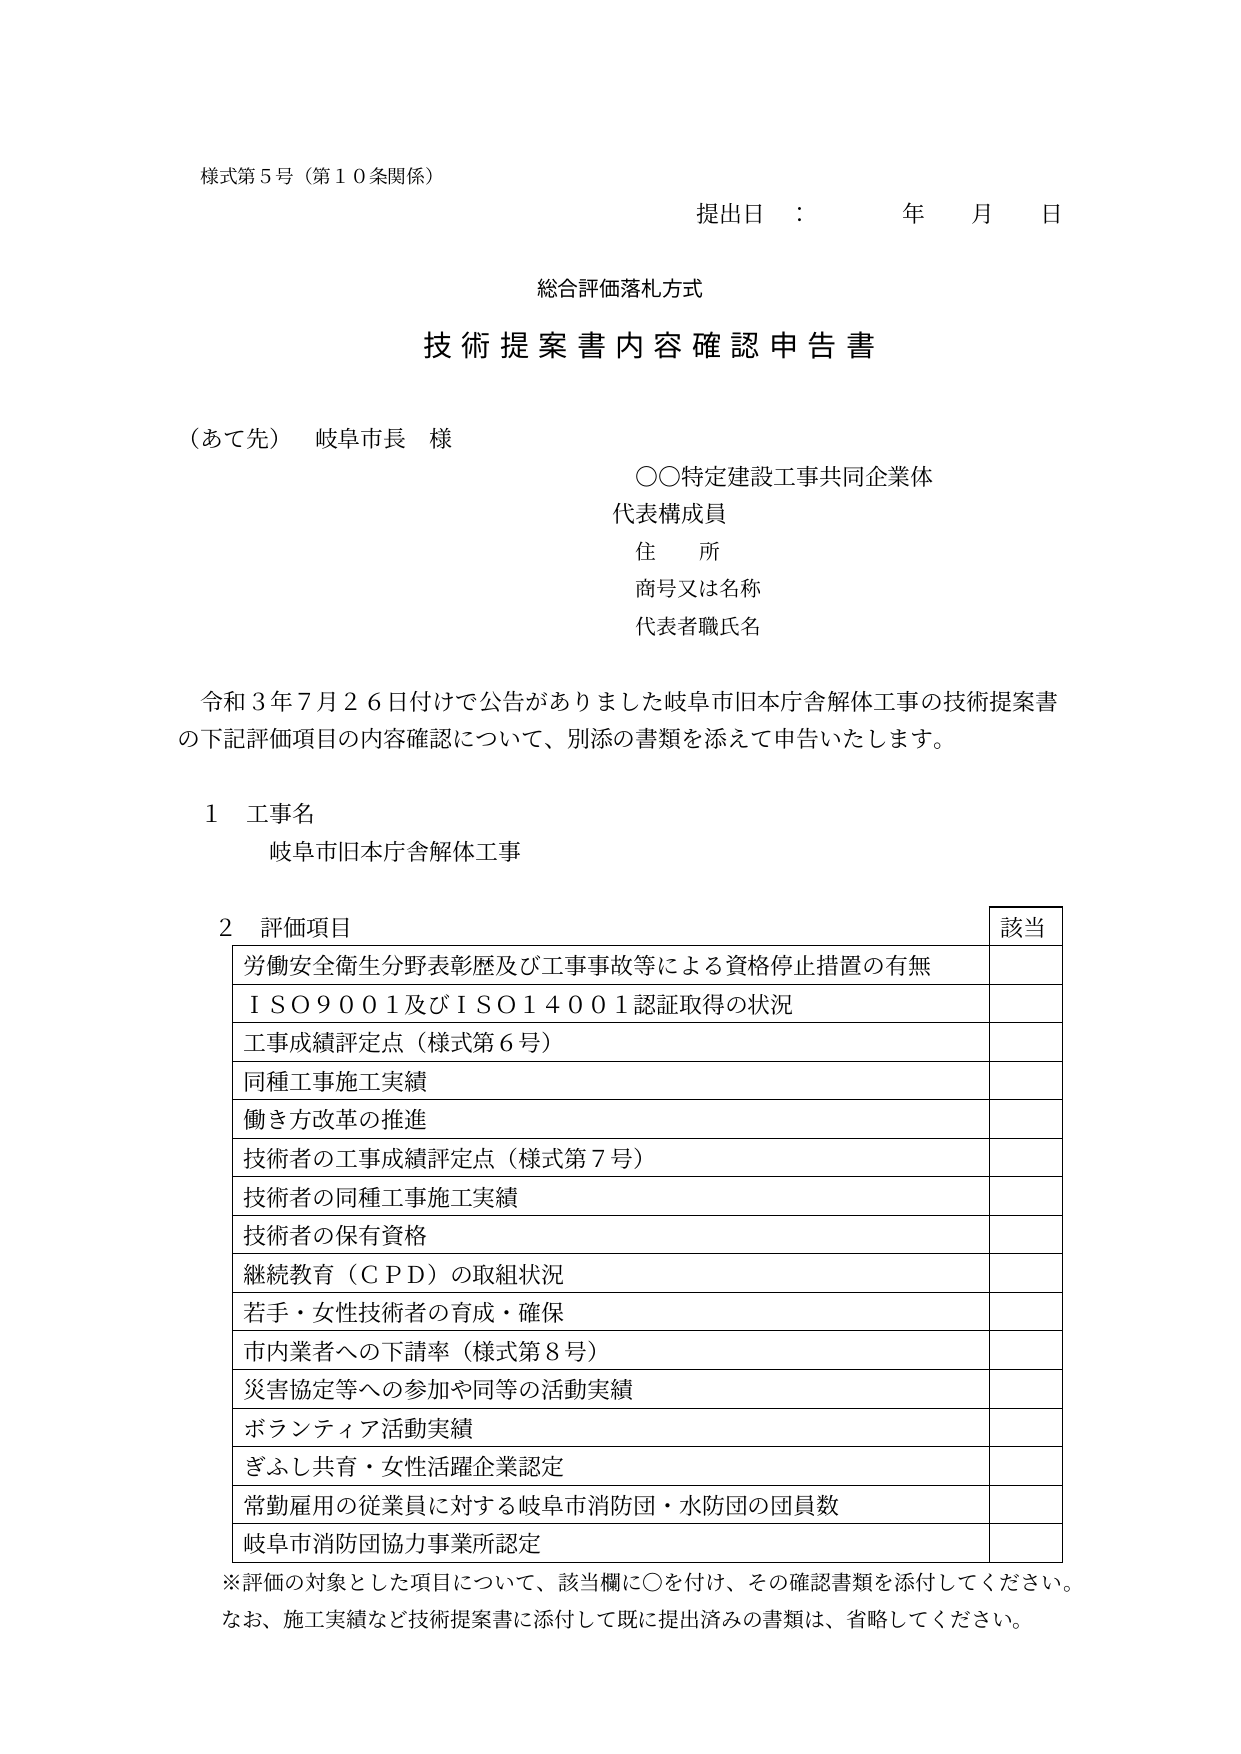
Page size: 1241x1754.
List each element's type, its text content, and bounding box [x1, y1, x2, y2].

table_header ２ 評価項目 [203, 906, 989, 945]
table_cell 工事成績評定点（様式第６号） [233, 1023, 989, 1061]
table_cell [990, 1216, 1062, 1253]
text 提出日 ： 年 月 日 [177, 194, 1063, 231]
text 代表構成員 [177, 494, 1063, 531]
text 様式第５号（第１０条関係） [177, 156, 1063, 194]
table_cell [990, 1331, 1062, 1369]
table_cell ＩＳＯ９００１及びＩＳＯ１４００１認証取得の状況 [233, 985, 989, 1022]
table_cell [990, 1100, 1062, 1138]
table_cell [990, 1370, 1062, 1407]
text （あて先） 岐阜市長 様 [177, 419, 1063, 456]
text 商号又は名称 [177, 569, 1063, 606]
table_cell [990, 1062, 1062, 1099]
table_header 該当 [990, 908, 1062, 945]
text １ 工事名 [177, 794, 1063, 831]
table_cell [990, 1023, 1062, 1061]
table_cell [990, 1524, 1062, 1562]
table_cell 労働安全衛生分野表彰歴及び工事事故等による資格停止措置の有無 [233, 946, 989, 983]
text 代表者職氏名 [177, 606, 1063, 644]
table_cell ぎふし共育・女性活躍企業認定 [233, 1447, 989, 1484]
table_cell [990, 1293, 1062, 1330]
text 令和３年７月２６日付けで公告がありました岐阜市旧本庁舎解体工事の技術提案書の下記評価項目の内容確認について、別添の書類を添えて申告いたします。 [177, 681, 1063, 756]
table_cell 災害協定等への参加や同等の活動実績 [233, 1370, 989, 1407]
table_cell 技術者の保有資格 [233, 1216, 989, 1253]
table_cell [990, 1409, 1062, 1446]
text 住 所 [177, 531, 1063, 569]
text 総合評価落札方式 [177, 269, 1063, 306]
table_cell 常勤雇用の従業員に対する岐阜市消防団・水防団の団員数 [233, 1486, 989, 1523]
table_cell 技術者の同種工事施工実績 [233, 1177, 989, 1215]
table_cell 技術者の工事成績評定点（様式第７号） [233, 1139, 989, 1176]
table_cell [990, 946, 1062, 983]
text ※評価の対象とした項目について、該当欄に〇を付け、その確認書類を添付してください。なお、施工実績など技術提案書に添付して既に提出済みの書類は、省略してください。 [177, 1563, 1063, 1638]
table_cell ボランティア活動実績 [233, 1409, 989, 1446]
text 技術提案書内容確認申告書 [177, 306, 1063, 381]
text 岐阜市旧本庁舎解体工事 [177, 831, 1063, 869]
table_cell [990, 1486, 1062, 1523]
table_cell 同種工事施工実績 [233, 1062, 989, 1099]
table_cell [990, 1447, 1062, 1484]
table_cell [990, 985, 1062, 1022]
table_cell 市内業者への下請率（様式第８号） [233, 1331, 989, 1369]
table_cell 若手・女性技術者の育成・確保 [233, 1293, 989, 1330]
table_cell 働き方改革の推進 [233, 1100, 989, 1138]
table_cell [990, 1139, 1062, 1176]
text 〇〇特定建設工事共同企業体 [177, 456, 1063, 494]
table_cell [990, 1254, 1062, 1292]
table_cell 継続教育（ＣＰＤ）の取組状況 [233, 1254, 989, 1292]
table_cell 岐阜市消防団協力事業所認定 [233, 1524, 989, 1562]
table_cell [990, 1177, 1062, 1215]
